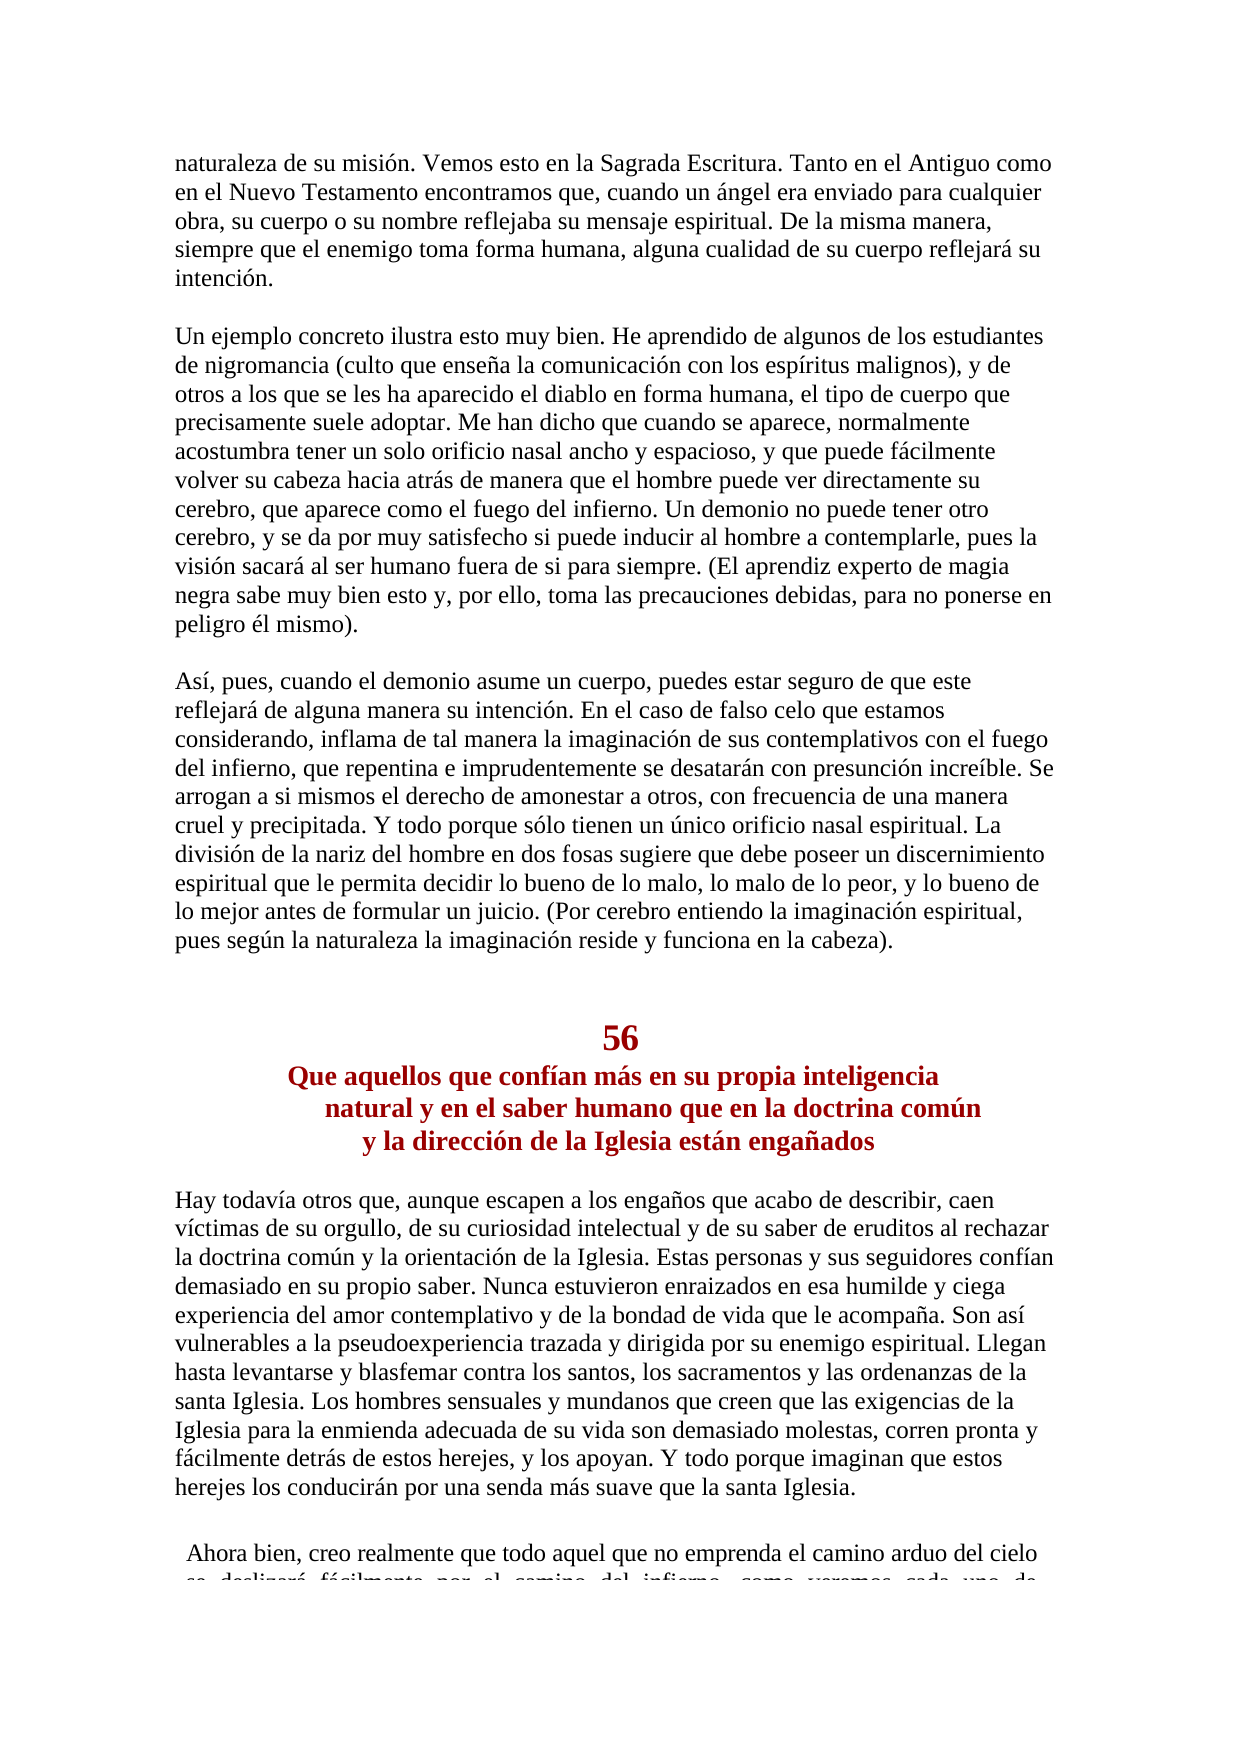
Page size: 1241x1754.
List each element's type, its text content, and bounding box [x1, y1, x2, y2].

text Un ejemplo concreto ilustra esto muy bien. He aprendido de algunos de los estudiantes de nigromancia (culto que enseña la comunicación con los espíritus malignos), y de otros a los que se les ha aparecido el diablo en forma humana, el tipo de cuerpo que precisamente suele adoptar. Me han dicho que cuando se aparece, normalmente acostumbra tener un solo orificio nasal ancho y espacioso, y que puede fácilmente volver su cabeza hacia atrás de manera que el hombre puede ver directamente su cerebro, que aparece como el fuego del infierno. Un demonio no puede tener otro cerebro, y se da por muy satisfecho si puede inducir al hombre a contemplarle, pues la visión sacará al ser humano fuera de si para siempre. (El aprendiz experto de magia negra sabe muy bien esto y, por ello, toma las precauciones debidas, para no ponerse en peligro él mismo). [174, 322, 1052, 638]
text Hay todavía otros que, aunque escapen a los engaños que acabo de describir, caen víctimas de su orgullo, de su curiosidad intelectual y de su saber de eruditos al rechazar la doctrina común y la orientación de la Iglesia. Estas personas y sus seguidores confían demasiado en su propio saber. Nunca estuvieron enraizados en esa humilde y ciega experiencia del amor contemplativo y de la bondad de vida que le acompaña. Son así vulnerables a la pseudoexperiencia trazada y dirigida por su enemigo espiritual. Llegan hasta levantarse y blasfemar contra los santos, los sacramentos y las ordenanzas de la santa Iglesia. Los hombres sensuales y mundanos que creen que las exigencias de la Iglesia para la enmienda adecuada de su vida son demasiado molestas, corren pronta y fácilmente detrás de estos herejes, y los apoyan. Y todo porque imaginan que estos herejes los conducirán por una senda más suave que la santa Iglesia. [174, 1185, 1060, 1501]
text y la dirección de la Iglesia están engañados [362, 1124, 1067, 1157]
text naturaleza de su misión. Vemos esto en la Sagrada Escritura. Tanto en el Antiguo como en el Nuevo Testamento encontramos que, cuando un ángel era enviado para cualquier obra, su cuerpo o su nombre reflejaba su mensaje espiritual. De la misma manera, siempre que el enemigo toma forma humana, alguna cualidad de su cuerpo reflejará su intención. [174, 149, 1052, 292]
text Así, pues, cuando el demonio asume un cuerpo, puedes estar seguro de que este reflejará de alguna manera su intención. En el caso de falso celo que estamos considerando, inflama de tal manera la imaginación de sus contemplativos con el fuego del infierno, que repentina e imprudentemente se desatarán con presunción increíble. Se arrogan a si mismos el derecho de amonestar a otros, con frecuencia de una manera cruel y precipitada. Y todo porque sólo tienen un único orificio nasal espiritual. La división de la nariz del hombre en dos fosas sugiere que debe poseer un discernimiento espiritual que le permita decidir lo bueno de lo malo, lo malo de lo peor, y lo bueno de lo mejor antes de formular un juicio. (Por cerebro entiendo la imaginación espiritual, pues según la naturaleza la imaginación reside y funciona en la cabeza). [174, 667, 1060, 954]
text 56 [174, 1017, 1067, 1059]
text Que aquellos que confían más en su propia inteligencia natural y en el saber humano que en la doctrina común [287, 1059, 992, 1124]
